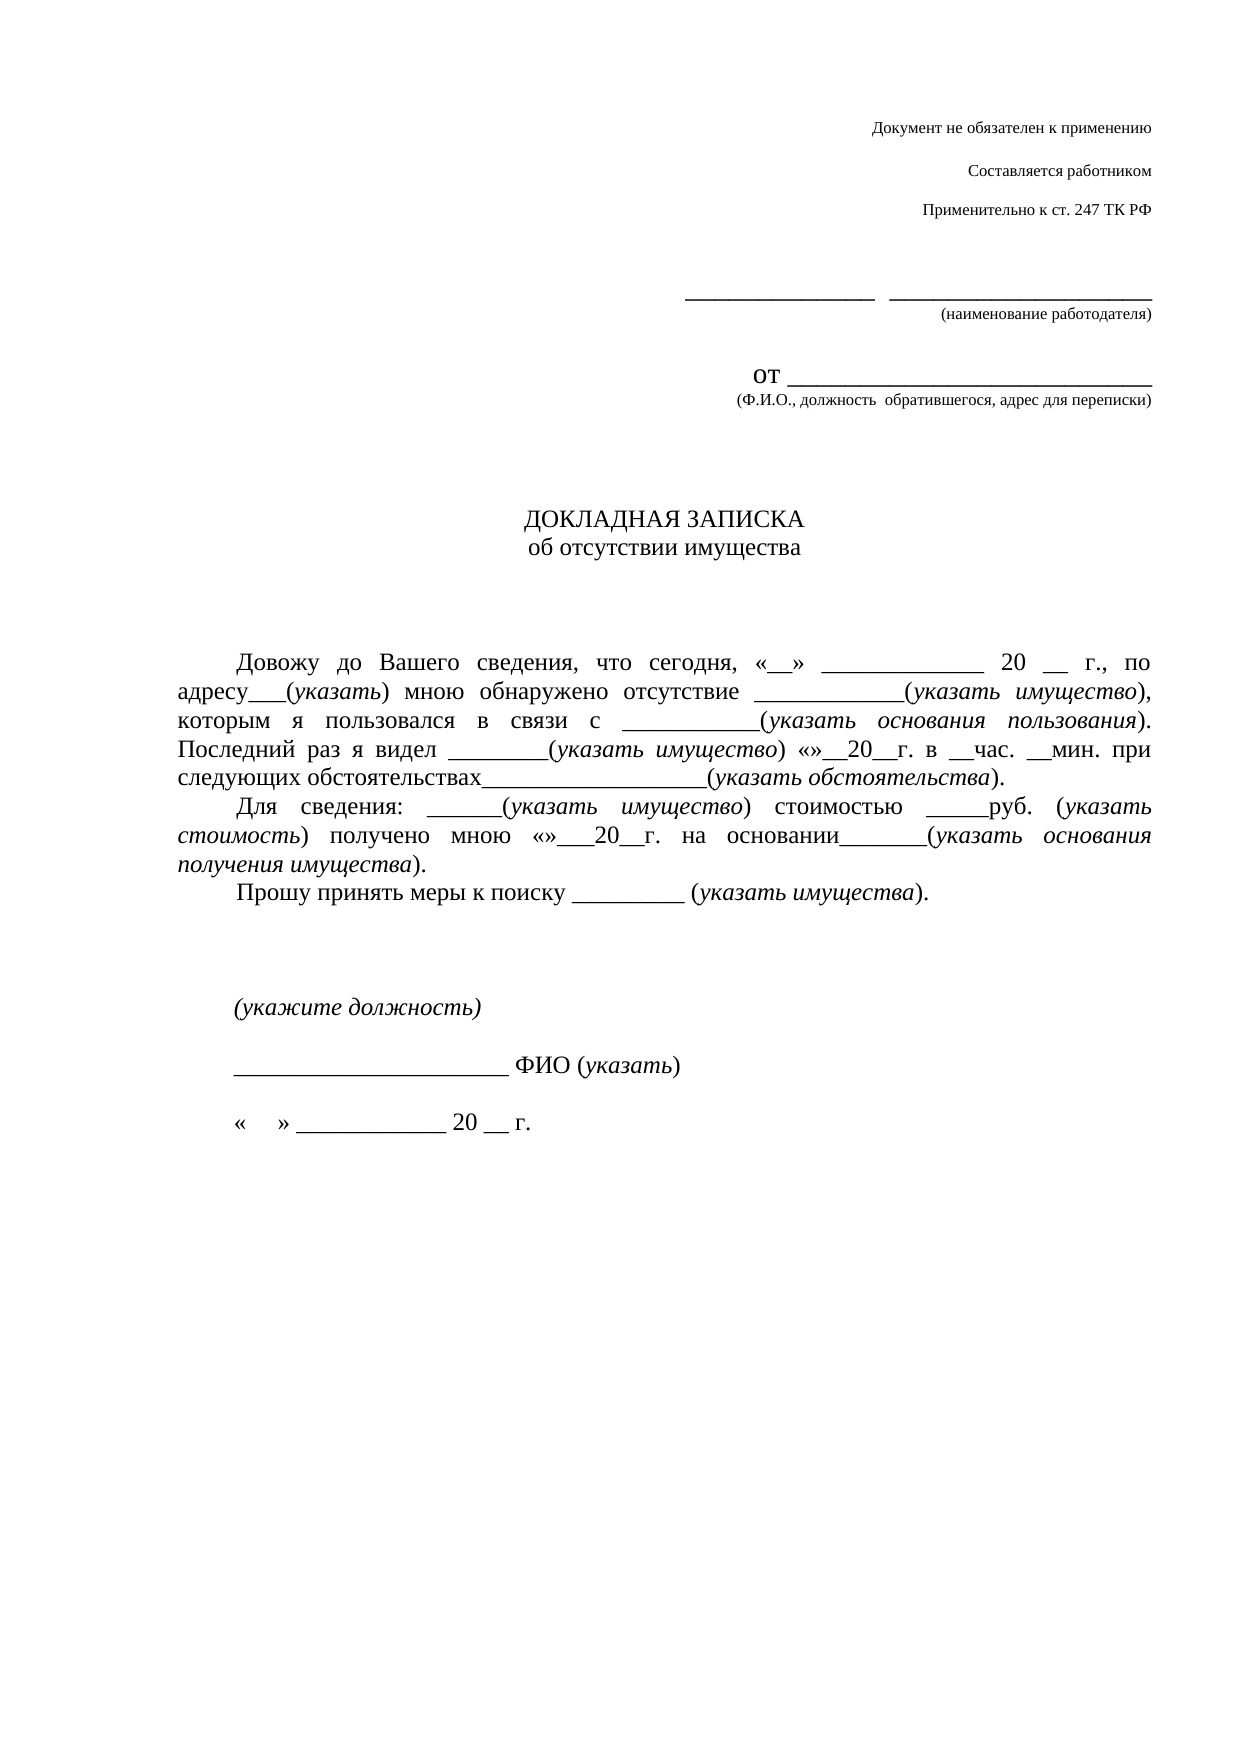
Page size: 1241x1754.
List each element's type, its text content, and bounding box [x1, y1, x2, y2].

text (Ф.И.О., должность обратившегося, адрес для переписки) [177, 390, 1152, 409]
text « » ____________ 20 __ г. [177, 1107, 1152, 1136]
text Для сведения: ______(указать имущество) стоимостью _____руб. (указать стоимость) получено мною «»___20__г. на основании_______(указать основания получения имущества). [177, 791, 1152, 877]
text Документ не обязателен к применению [177, 118, 1152, 137]
text об отсутствии имущества [177, 532, 1152, 561]
text Довожу до Вашего сведения, что сегодня, «__» _____________ 20 __ г., по адресу___(указать) мною обнаружено отсутствие ____________(указать имущество), которым я пользовался в связи с ___________(указать основания пользования). Последний раз я видел ________(указать имущество) «»__20__г. в __час. __мин. при следующих обстоятельствах__________________(указать обстоятельства). [177, 647, 1152, 791]
text Применительно к ст. 247 ТК РФ [177, 199, 1152, 218]
text _____________ __________________ [177, 270, 1152, 304]
text от _________________________ [177, 356, 1152, 390]
text (наименование работодателя) [177, 304, 1152, 323]
text (укажите должность) [177, 992, 1152, 1021]
text ДОКЛАДНАЯ ЗАПИСКА [177, 504, 1152, 532]
text Прошу принять меры к поиску _________ (указать имущества). [177, 877, 1152, 906]
text ______________________ ФИО (указать) [177, 1050, 1152, 1079]
text Составляется работником [177, 161, 1152, 180]
